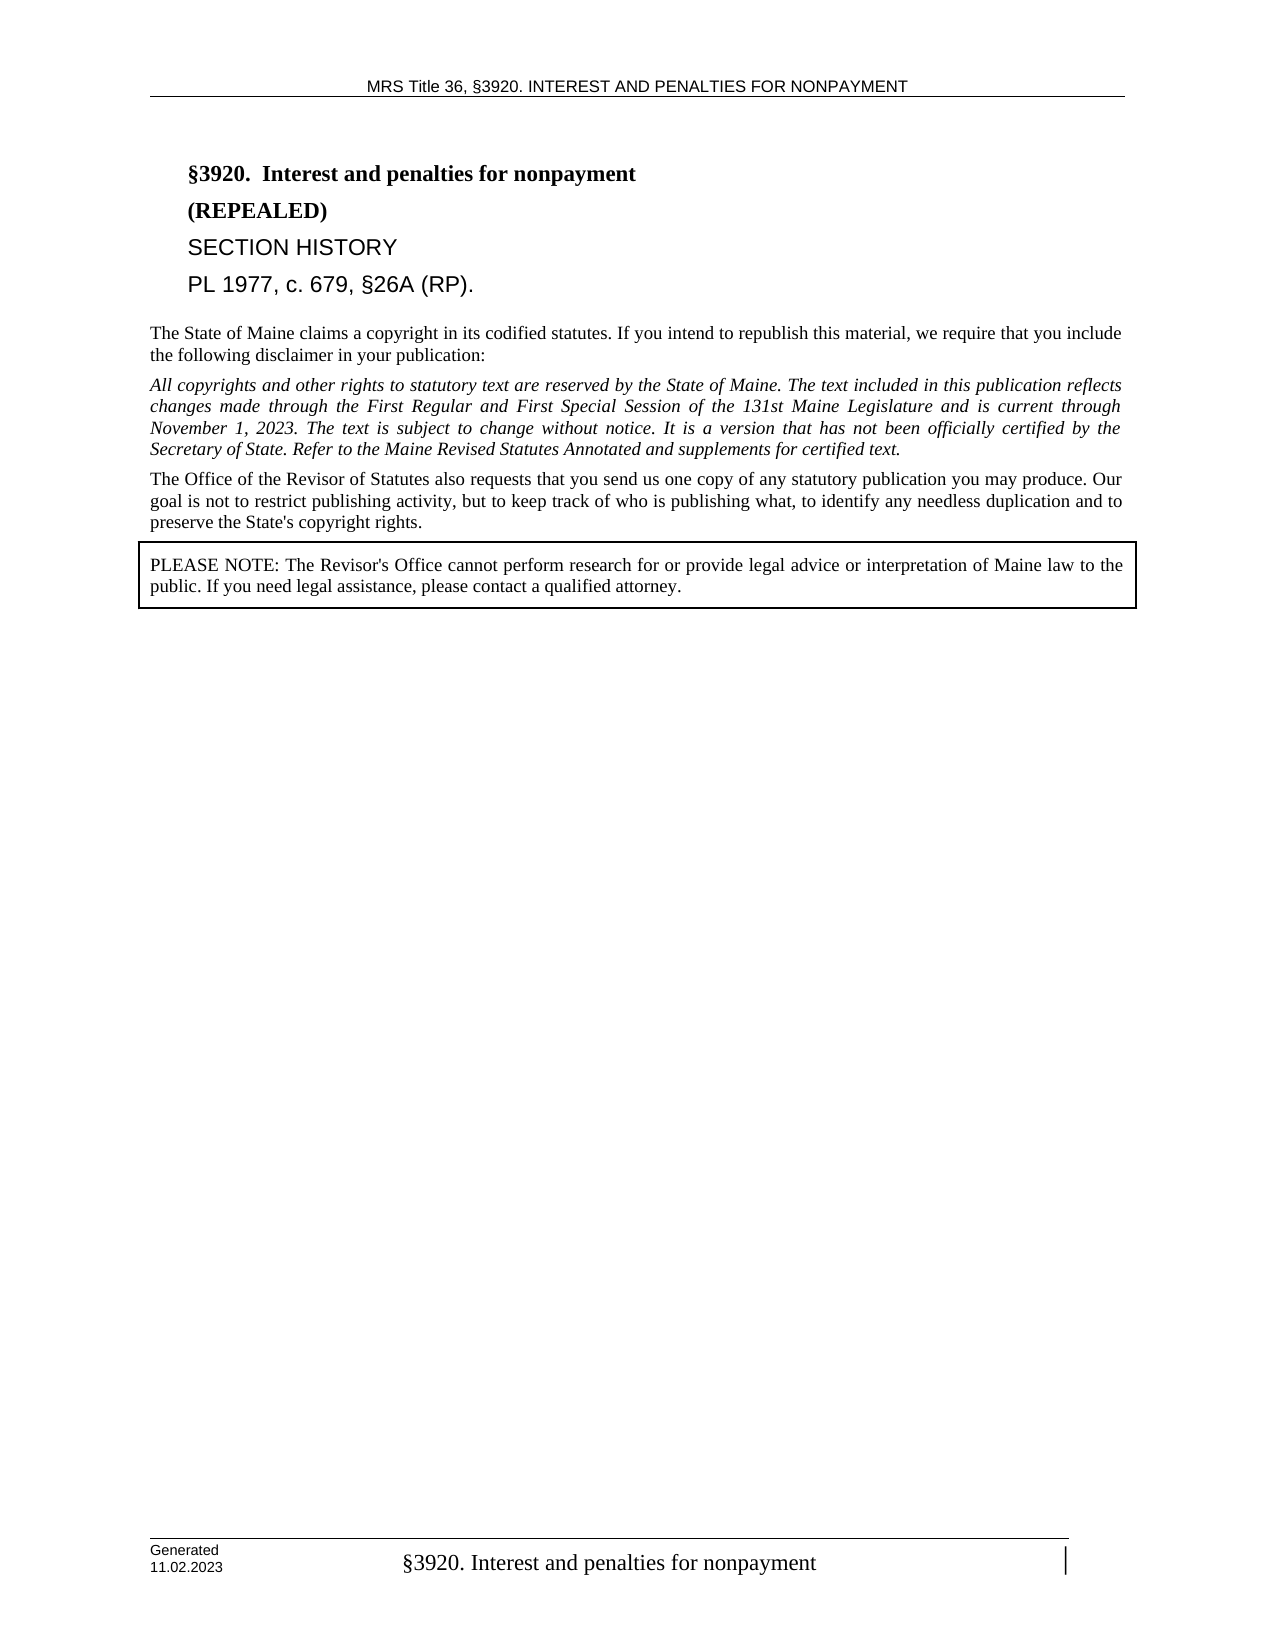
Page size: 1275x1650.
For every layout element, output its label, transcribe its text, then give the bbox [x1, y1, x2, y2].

text All copyrights and other rights to statutory text are reserved by the State of Maine. The text included in this publication reflects changes made through the First Regular and First Special Session of the 131st Maine Legislature and is current through November 1, 2023 . The text is subject to change without notice. It is a version that has not been officially certified by the Secretary of State. Refer to the Maine Revised Statutes Annotated and supplements for certified text. [150, 373, 1125, 460]
text SECTION HISTORY [187, 234, 1125, 260]
text PLEASE NOTE: The Revisor's Office cannot perform research for or provide legal advice or interpretation of Maine law to the public. If you need legal assistance, please contact a qualified attorney. [140, 543, 1135, 607]
text PL 1977, c. 679, §26A (RP). [187, 271, 1125, 297]
text The Office of the Revisor of Statutes also requests that you send us one copy of any statutory publication you may produce. Our goal is not to restrict publishing activity, but to keep track of who is publishing what, to identify any needless duplication and to preserve the State's copyright rights. [150, 468, 1125, 533]
text The State of Maine claims a copyright in its codified statutes. If you intend to republish this material, we require that you include the following disclaimer in your publication: [150, 322, 1125, 365]
text (REPEALED) [187, 197, 1125, 223]
text §3920. Interest and penalties for nonpayment [187, 160, 1125, 187]
